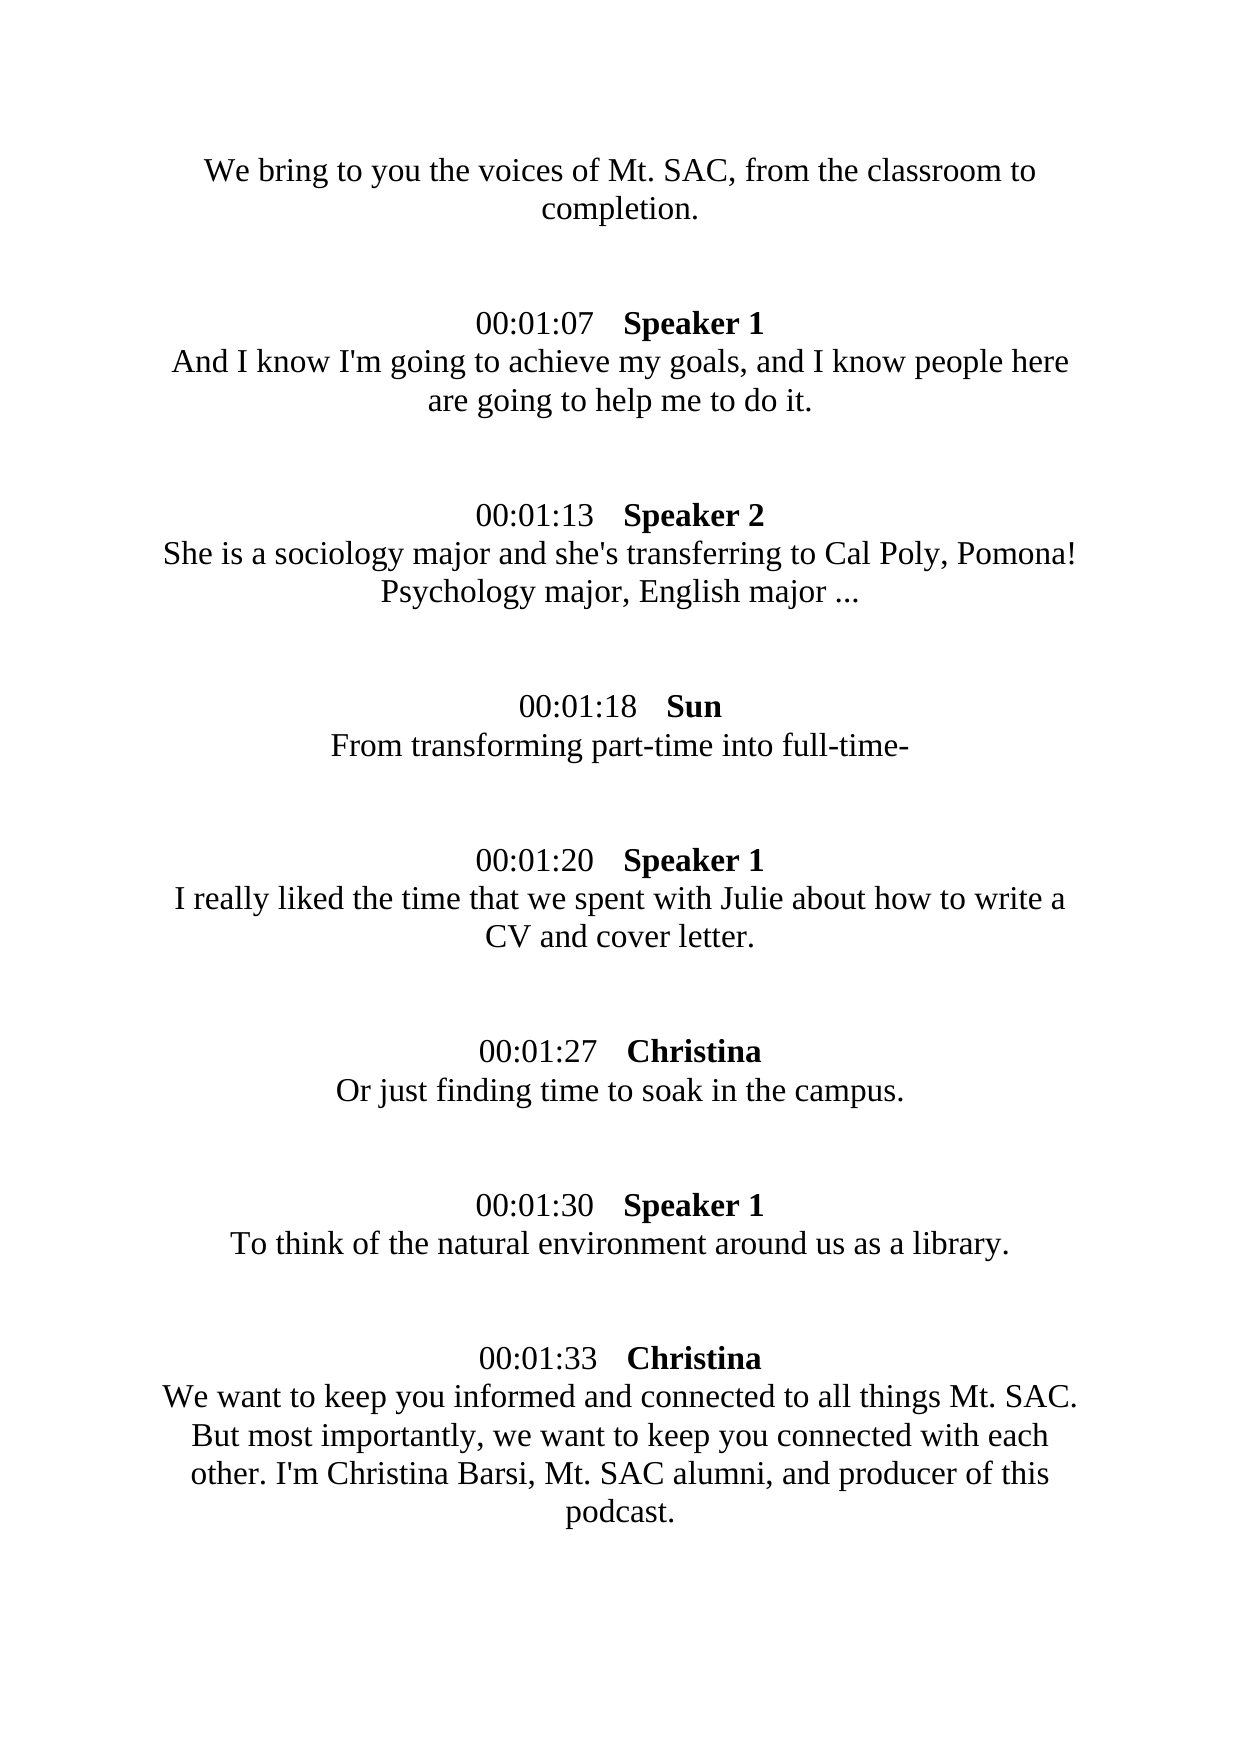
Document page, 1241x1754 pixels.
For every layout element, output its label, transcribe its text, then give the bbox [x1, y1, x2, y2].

subtitle We want to keep you informed and connected to all things Mt. SAC. But most importantly, we want to keep you connected with each other. I'm Christina Barsi, Mt. SAC alumni, and producer of this podcast. [150, 1377, 1090, 1568]
subtitle 00:01:30 Speaker 1 [150, 1185, 1090, 1223]
subtitle We bring to you the voices of Mt. SAC, from the classroom to completion. [150, 150, 1090, 265]
subtitle From transforming part-time into full-time- [150, 725, 1090, 802]
subtitle 00:01:07 Speaker 1 [150, 303, 1090, 342]
subtitle 00:01:20 Speaker 1 [150, 840, 1090, 878]
subtitle I really liked the time that we spent with Julie about how to write a CV and cover letter. [150, 878, 1090, 993]
subtitle 00:01:13 Speaker 2 [150, 495, 1090, 533]
subtitle Or just finding time to soak in the campus. [150, 1070, 1090, 1147]
subtitle 00:01:18 Sun [150, 687, 1090, 725]
subtitle To think of the natural environment around us as a library. [150, 1223, 1090, 1300]
subtitle 00:01:33 Christina [150, 1338, 1090, 1377]
subtitle And I know I'm going to achieve my goals, and I know people here are going to help me to do it. [150, 342, 1090, 457]
subtitle 00:01:27 Christina [150, 1032, 1090, 1070]
subtitle She is a sociology major and she's transferring to Cal Poly, Pomona! Psychology major, English major ... [150, 533, 1090, 648]
